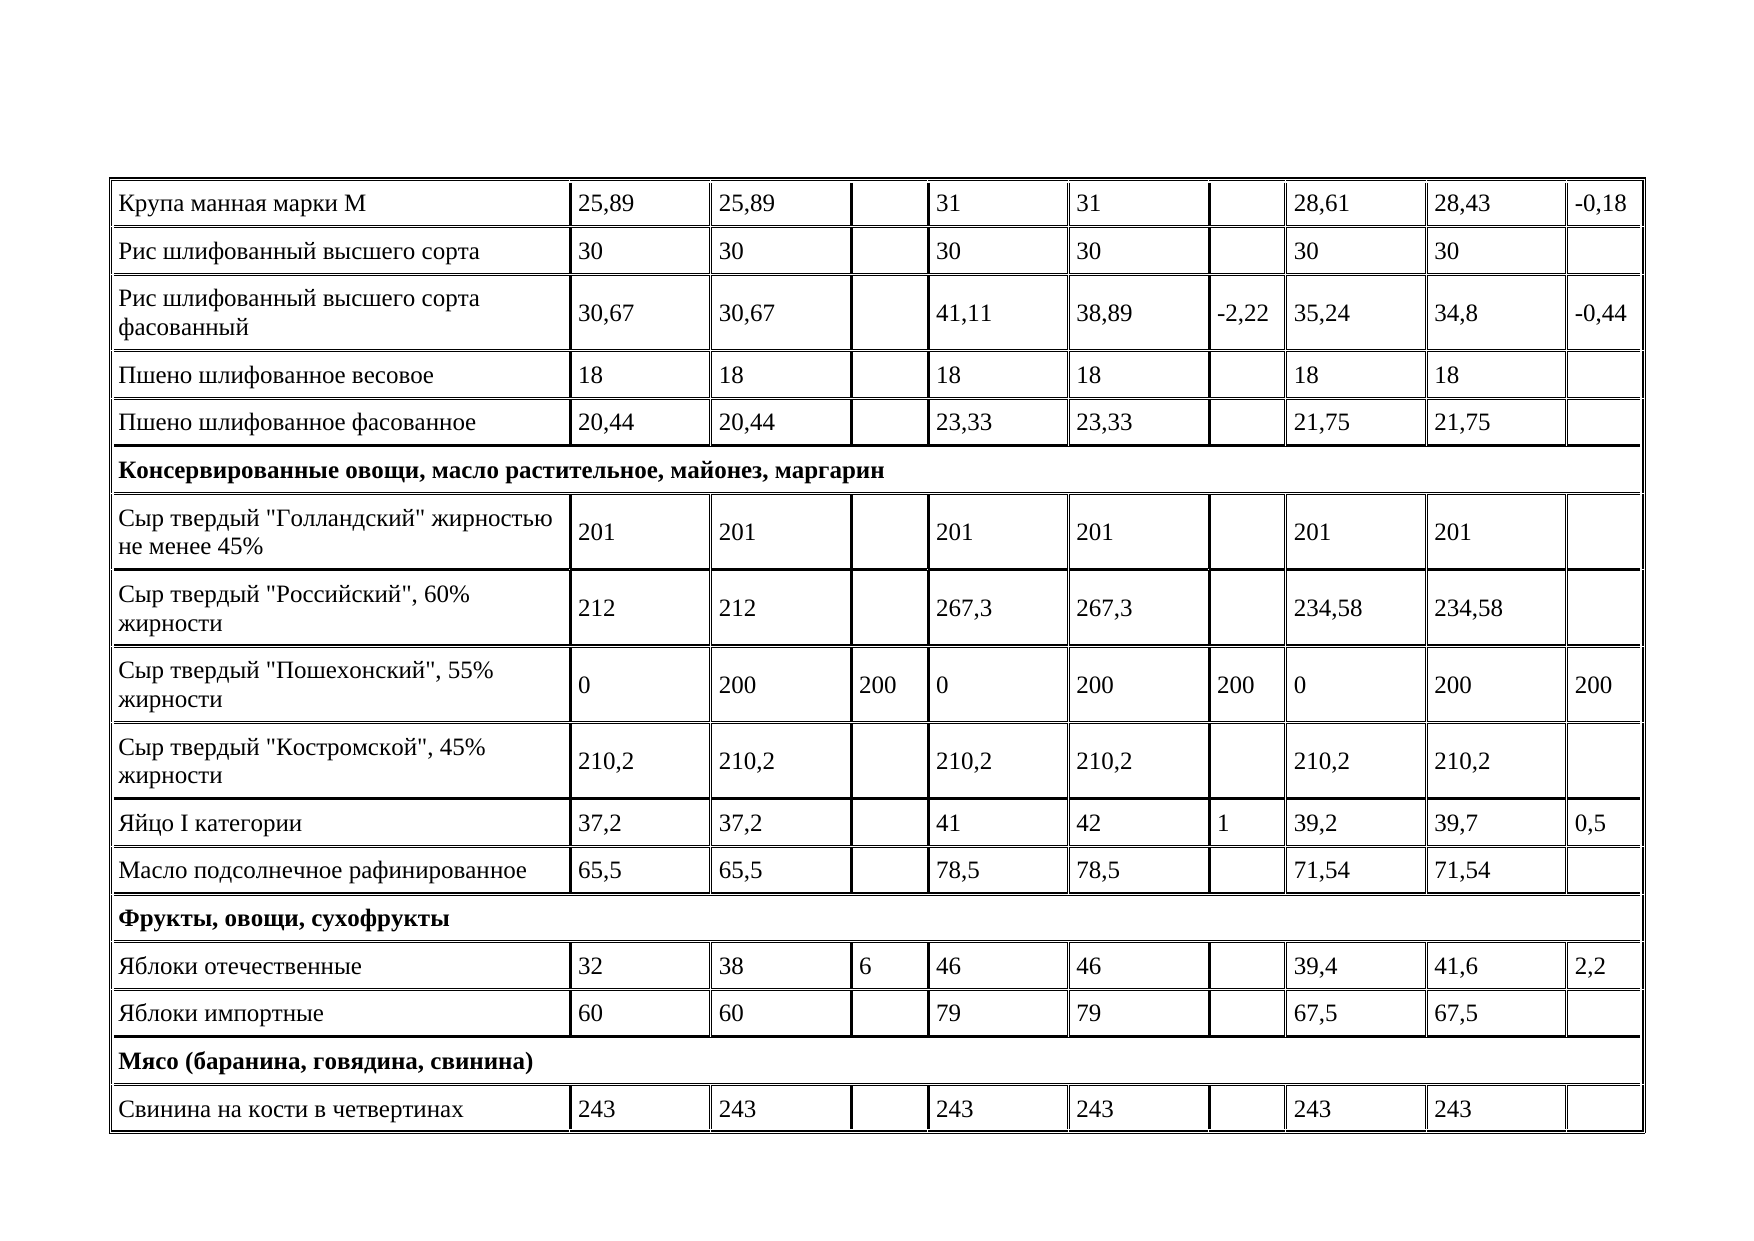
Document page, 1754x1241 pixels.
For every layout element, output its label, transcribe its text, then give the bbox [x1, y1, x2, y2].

table_cell 243 [1286, 1086, 1426, 1130]
table_cell 212 [572, 571, 709, 644]
table_cell 71,54 [1287, 848, 1425, 892]
table_cell [853, 276, 927, 349]
table_cell 267,3 [930, 571, 1067, 644]
table_cell 210,2 [1428, 724, 1565, 797]
table_cell 30,67 [712, 276, 850, 349]
table_cell [1568, 845, 1643, 892]
table_cell 71,54 [1428, 848, 1565, 892]
table_cell 210,2 [572, 724, 709, 797]
table_cell -0,18 [1567, 181, 1642, 225]
table_cell 41 [930, 800, 1067, 844]
table_cell 31 [1069, 179, 1209, 225]
table_cell 28,61 [1286, 181, 1426, 225]
table_cell 18 [930, 352, 1067, 396]
table_cell 25,89 [711, 181, 851, 225]
table_cell 201 [572, 495, 709, 568]
table_cell Пшено шлифованное фасованное [112, 396, 569, 444]
table_cell 201 [1287, 495, 1425, 568]
table_cell 20,44 [572, 400, 709, 444]
table_cell [1211, 495, 1284, 568]
table_cell 200 [1568, 644, 1643, 721]
table_cell 200 [1428, 648, 1565, 721]
table_cell [853, 400, 927, 444]
table_cell [1211, 400, 1284, 444]
table_cell 243 [570, 1086, 711, 1130]
table_cell [853, 352, 927, 396]
table_cell 30 [930, 228, 1067, 272]
table_cell 37,2 [712, 800, 850, 844]
table_cell [1568, 988, 1643, 1035]
table_cell 18 [712, 352, 850, 396]
table_cell [1211, 571, 1284, 644]
table_cell 6 [853, 943, 927, 987]
table_cell 18 [1287, 352, 1425, 396]
table_cell [853, 800, 927, 844]
table_cell 2,2 [1567, 940, 1644, 987]
table_cell 23,33 [1070, 400, 1208, 444]
table_cell 267,3 [1070, 571, 1208, 644]
table_cell 212 [712, 571, 850, 644]
table_cell 79 [1070, 991, 1208, 1035]
table_cell [1567, 349, 1644, 396]
table_cell 0 [930, 648, 1067, 721]
table_cell 41,6 [1428, 943, 1565, 987]
table_cell 243 [711, 1086, 851, 1130]
table_cell [1209, 181, 1286, 225]
table_cell 31 [928, 181, 1068, 225]
table_cell 21,75 [1428, 400, 1565, 444]
table_cell 0 [1287, 648, 1425, 721]
table_cell 39,2 [1287, 800, 1425, 844]
table_cell [1567, 225, 1644, 272]
table_cell 30,67 [572, 276, 709, 349]
table_cell 46 [1070, 943, 1208, 987]
table_cell 234,58 [1428, 571, 1565, 644]
table_cell 200 [853, 648, 927, 721]
table_cell 46 [930, 943, 1067, 987]
table_cell 38,89 [1070, 276, 1208, 349]
table_cell 18 [1428, 352, 1565, 396]
table_cell 30 [1287, 228, 1425, 272]
table_cell [1211, 848, 1284, 892]
table_cell [1211, 943, 1284, 987]
table_cell [1211, 991, 1284, 1035]
table_cell Яблоки импортные [112, 988, 569, 1035]
table_cell [853, 571, 927, 644]
table_cell Сыр твердый "Голландский" жирностью не менее 45% [110, 492, 570, 568]
table_cell Масло подсолнечное рафинированное [112, 845, 569, 892]
table_cell 39,4 [1287, 943, 1425, 987]
table_cell Рис шлифованный высшего сорта фасованный [112, 273, 569, 349]
table_cell 67,5 [1287, 991, 1425, 1035]
table_cell Крупа манная марки М [112, 179, 570, 225]
table_cell [1568, 568, 1644, 644]
table_cell [851, 179, 928, 225]
table_cell 0 [572, 648, 709, 721]
table_cell 79 [930, 991, 1067, 1035]
table_cell Яйцо I категории [112, 797, 569, 844]
table_cell 1 [1211, 800, 1284, 844]
table_cell Свинина на кости в четвертинах [110, 1083, 570, 1130]
table_cell Консервированные овощи, масло растительное, майонез, маргарин [112, 444, 1642, 492]
table_cell 30 [712, 228, 850, 272]
table_cell [853, 848, 927, 892]
table_cell 201 [1428, 495, 1565, 568]
table_cell [1209, 1086, 1286, 1130]
table_cell Яблоки отечественные [110, 940, 570, 987]
table_cell 42 [1070, 800, 1208, 844]
table_cell 210,2 [1287, 724, 1425, 797]
table_cell Сыр твердый "Российский", 60% жирности [110, 568, 569, 644]
table_cell 201 [1070, 495, 1208, 568]
table_cell 28,43 [1426, 181, 1567, 225]
table_cell Мясо (баранина, говядина, свинина) [112, 1035, 1642, 1083]
table_cell 201 [712, 495, 850, 568]
table_cell [1211, 352, 1284, 396]
table_cell 0,5 [1568, 797, 1642, 844]
table_cell 65,5 [712, 848, 850, 892]
table_cell [853, 991, 927, 1035]
table_cell [1567, 1083, 1644, 1130]
table_cell [1567, 721, 1644, 797]
table_cell 243 [1069, 1086, 1209, 1130]
table_cell 200 [712, 648, 850, 721]
table_cell 38 [712, 943, 850, 987]
table_cell 41,11 [930, 276, 1067, 349]
table_cell 210,2 [1070, 724, 1208, 797]
table_cell 200 [1211, 648, 1284, 721]
table_cell 210,2 [930, 724, 1067, 797]
table_cell Сыр твердый "Пошехонский", 55% жирности [112, 644, 569, 721]
table_cell 21,75 [1287, 400, 1425, 444]
table_cell -2,22 [1211, 276, 1284, 349]
table_cell 35,24 [1287, 276, 1425, 349]
table_cell 34,8 [1428, 276, 1565, 349]
table_cell 67,5 [1428, 991, 1565, 1035]
table_cell 78,5 [1070, 848, 1208, 892]
table_cell [853, 495, 927, 568]
table_cell [1211, 724, 1284, 797]
table_cell 25,89 [570, 181, 711, 225]
table_cell 30 [1428, 228, 1565, 272]
table_cell 243 [928, 1086, 1068, 1130]
table_cell [1567, 492, 1644, 568]
table_cell Фрукты, овощи, сухофрукты [112, 892, 1643, 940]
table_cell 18 [572, 352, 709, 396]
table_cell 243 [1426, 1086, 1567, 1130]
table_cell 200 [1070, 648, 1208, 721]
table_cell [1211, 228, 1284, 272]
table_cell 20,44 [712, 400, 850, 444]
table_cell 32 [572, 943, 709, 987]
table_cell 18 [1070, 352, 1208, 396]
table_cell 60 [712, 991, 850, 1035]
table_cell 37,2 [572, 800, 709, 844]
table_cell 210,2 [712, 724, 850, 797]
table_cell 201 [930, 495, 1067, 568]
table_cell 78,5 [930, 848, 1067, 892]
table_cell [1568, 396, 1643, 444]
table_cell 30 [1070, 228, 1208, 272]
table_cell 234,58 [1287, 571, 1425, 644]
table_cell -0,44 [1568, 273, 1643, 349]
table_cell 30 [572, 228, 709, 272]
table_cell 23,33 [930, 400, 1067, 444]
table_cell 39,7 [1428, 800, 1565, 844]
table_cell [851, 1086, 928, 1130]
table_cell 65,5 [572, 848, 709, 892]
table_cell Сыр твердый "Костромской", 45% жирности [110, 721, 570, 797]
table_cell 60 [572, 991, 709, 1035]
table_cell [853, 724, 927, 797]
table_cell Пшено шлифованное весовое [110, 349, 570, 396]
table_cell Рис шлифованный высшего сорта [110, 225, 570, 272]
table_cell [853, 228, 927, 272]
